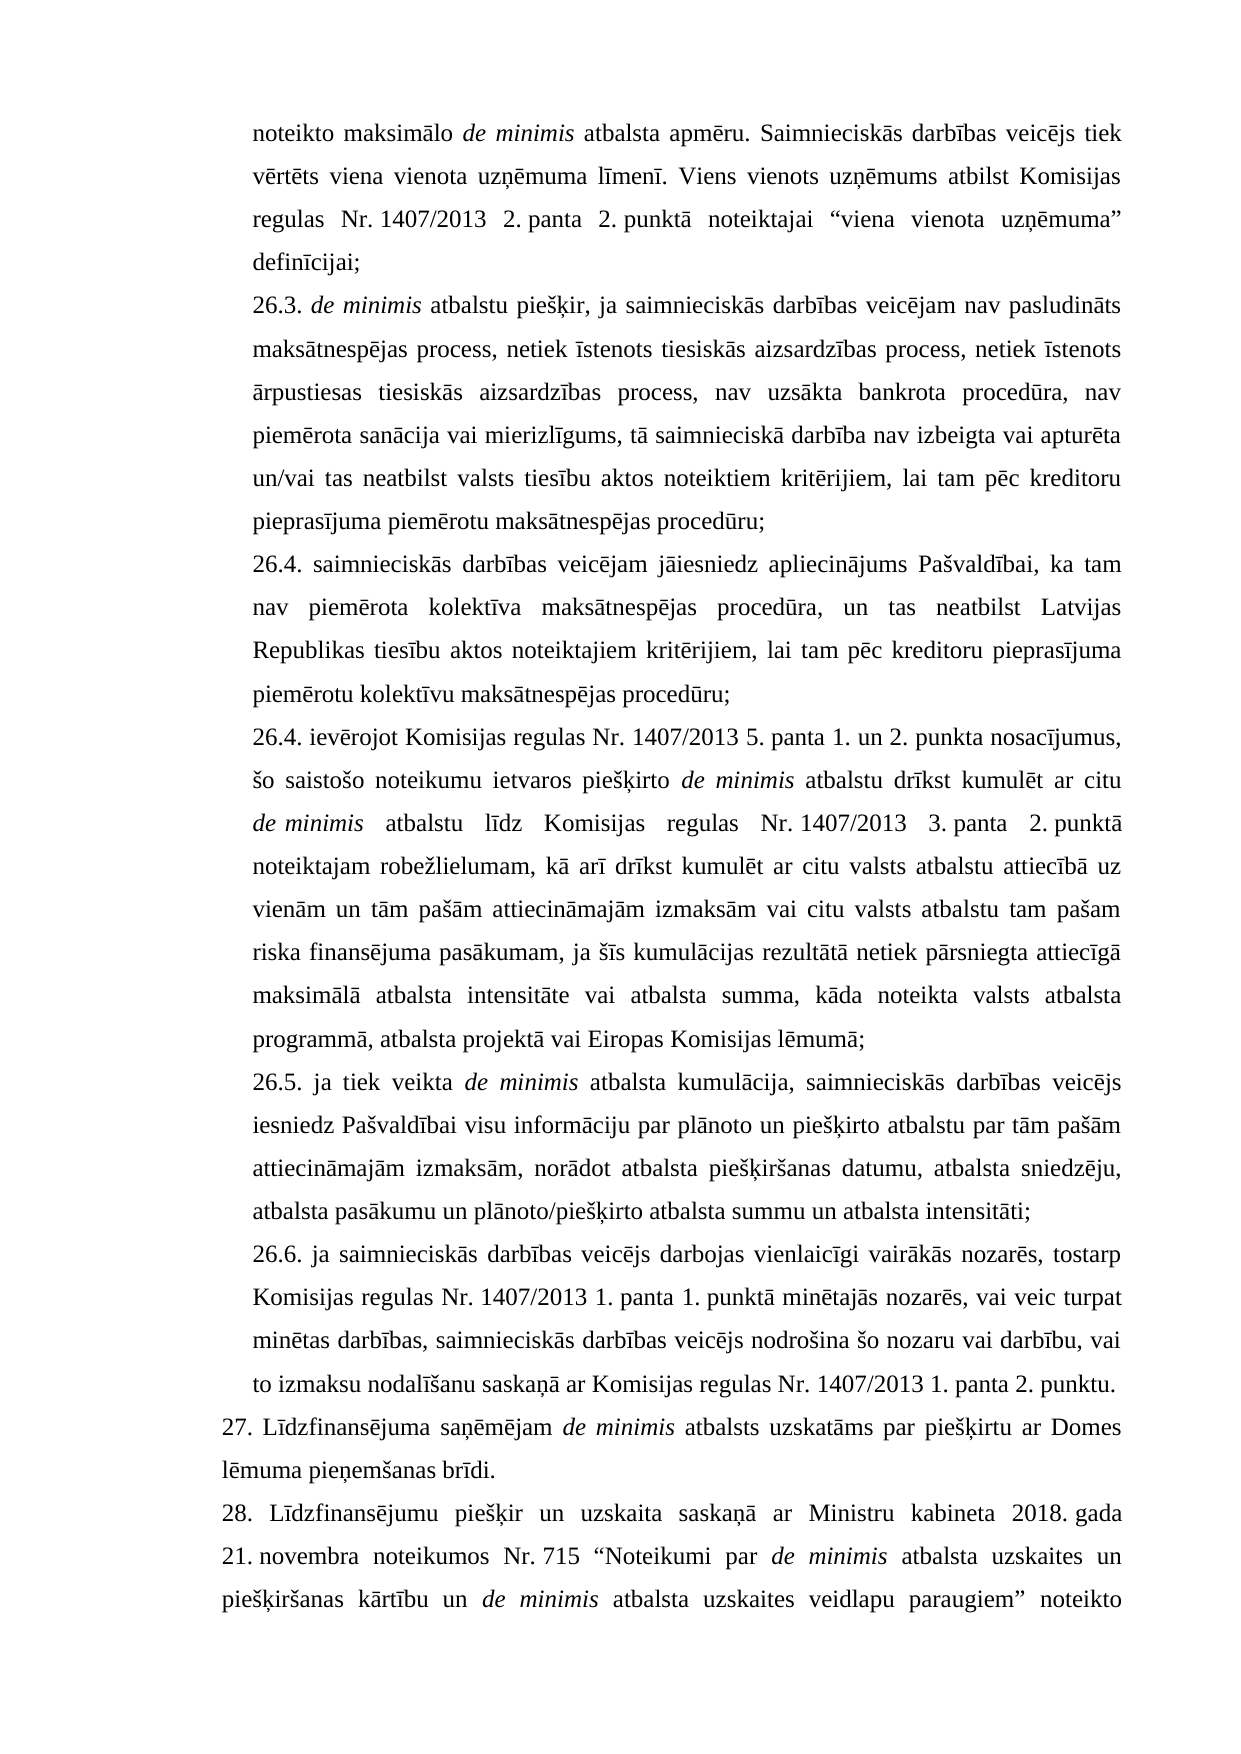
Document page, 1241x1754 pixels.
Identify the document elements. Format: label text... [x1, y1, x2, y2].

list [252, 118, 1122, 276]
list 26.3. de minimis atbalstu piešķir, ja saimnieciskās darbības veicējam nav pasludināts maksātnespējas process, netiek īstenots tiesiskās aizsardzības process, netiek īstenots ārpustiesas tiesiskās aizsardzības process, nav uzsākta bankrota procedūra, nav piemērota sanācija vai mierizlīgums, tā saimnieciskā darbība nav izbeigta vai apturēta un/vai tas neatbilst valsts tiesību aktos noteiktiem kritērijiem, lai tam pēc kreditoru pieprasījuma piemērotu maksātnespējas procedūru; [252, 291, 1122, 535]
list 26.4. ievērojot Komisijas regulas Nr. 1407/2013 5. panta 1. un 2. punkta nosacījumus, šo saistošo noteikumu ietvaros piešķirto de minimis atbalstu drīkst kumulēt ar citu de minimis atbalstu līdz Komisijas regulas Nr. 1407/2013 3. panta 2. punktā noteiktajam robežlielumam, kā arī drīkst kumulēt ar citu valsts atbalstu attiecībā uz vienām un tām pašām attiecināmajām izmaksām vai citu valsts atbalstu tam pašam riska finansējuma pasākumam, ja šīs kumulācijas rezultātā netiek pārsniegta attiecīgā maksimālā atbalsta intensitāte vai atbalsta summa, kāda noteikta valsts atbalsta programmā, atbalsta projektā vai Eiropas Komisijas lēmumā; [252, 722, 1122, 1052]
list 26.6. ja saimnieciskās darbības veicējs darbojas vienlaicīgi vairākās nozarēs, tostarp Komisijas regulas Nr. 1407/2013 1. panta 1. punktā minētajās nozarēs, vai veic turpat minētas darbības, saimnieciskās darbības veicējs nodrošina šo nozaru vai darbību, vai to izmaksu nodalīšanu saskaņā ar Komisijas regulas Nr. 1407/2013 1. panta 2. punktu. [252, 1239, 1122, 1397]
list 26.4. saimnieciskās darbības veicējam jāiesniedz apliecinājums Pašvaldībai, ka tam nav piemērota kolektīva maksātnespējas procedūra, un tas neatbilst Latvijas Republikas tiesību aktos noteiktajiem kritērijiem, lai tam pēc kreditoru pieprasījuma piemērotu kolektīvu maksātnespējas procedūru; [252, 549, 1122, 707]
list 27. Līdzfinansējuma saņēmējam de minimis atbalsts uzskatāms par piešķirtu ar Domes lēmuma pieņemšanas brīdi. [222, 1412, 1122, 1484]
list 26.5. ja tiek veikta de minimis atbalsta kumulācija, saimnieciskās darbības veicējs iesniedz Pašvaldībai visu informāciju par plānoto un piešķirto atbalstu par tām pašām attiecināmajām izmaksām, norādot atbalsta piešķiršanas datumu, atbalsta sniedzēju, atbalsta pasākumu un plānoto/piešķirto atbalsta summu un atbalsta intensitāti; [252, 1067, 1122, 1225]
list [222, 1498, 1122, 1613]
